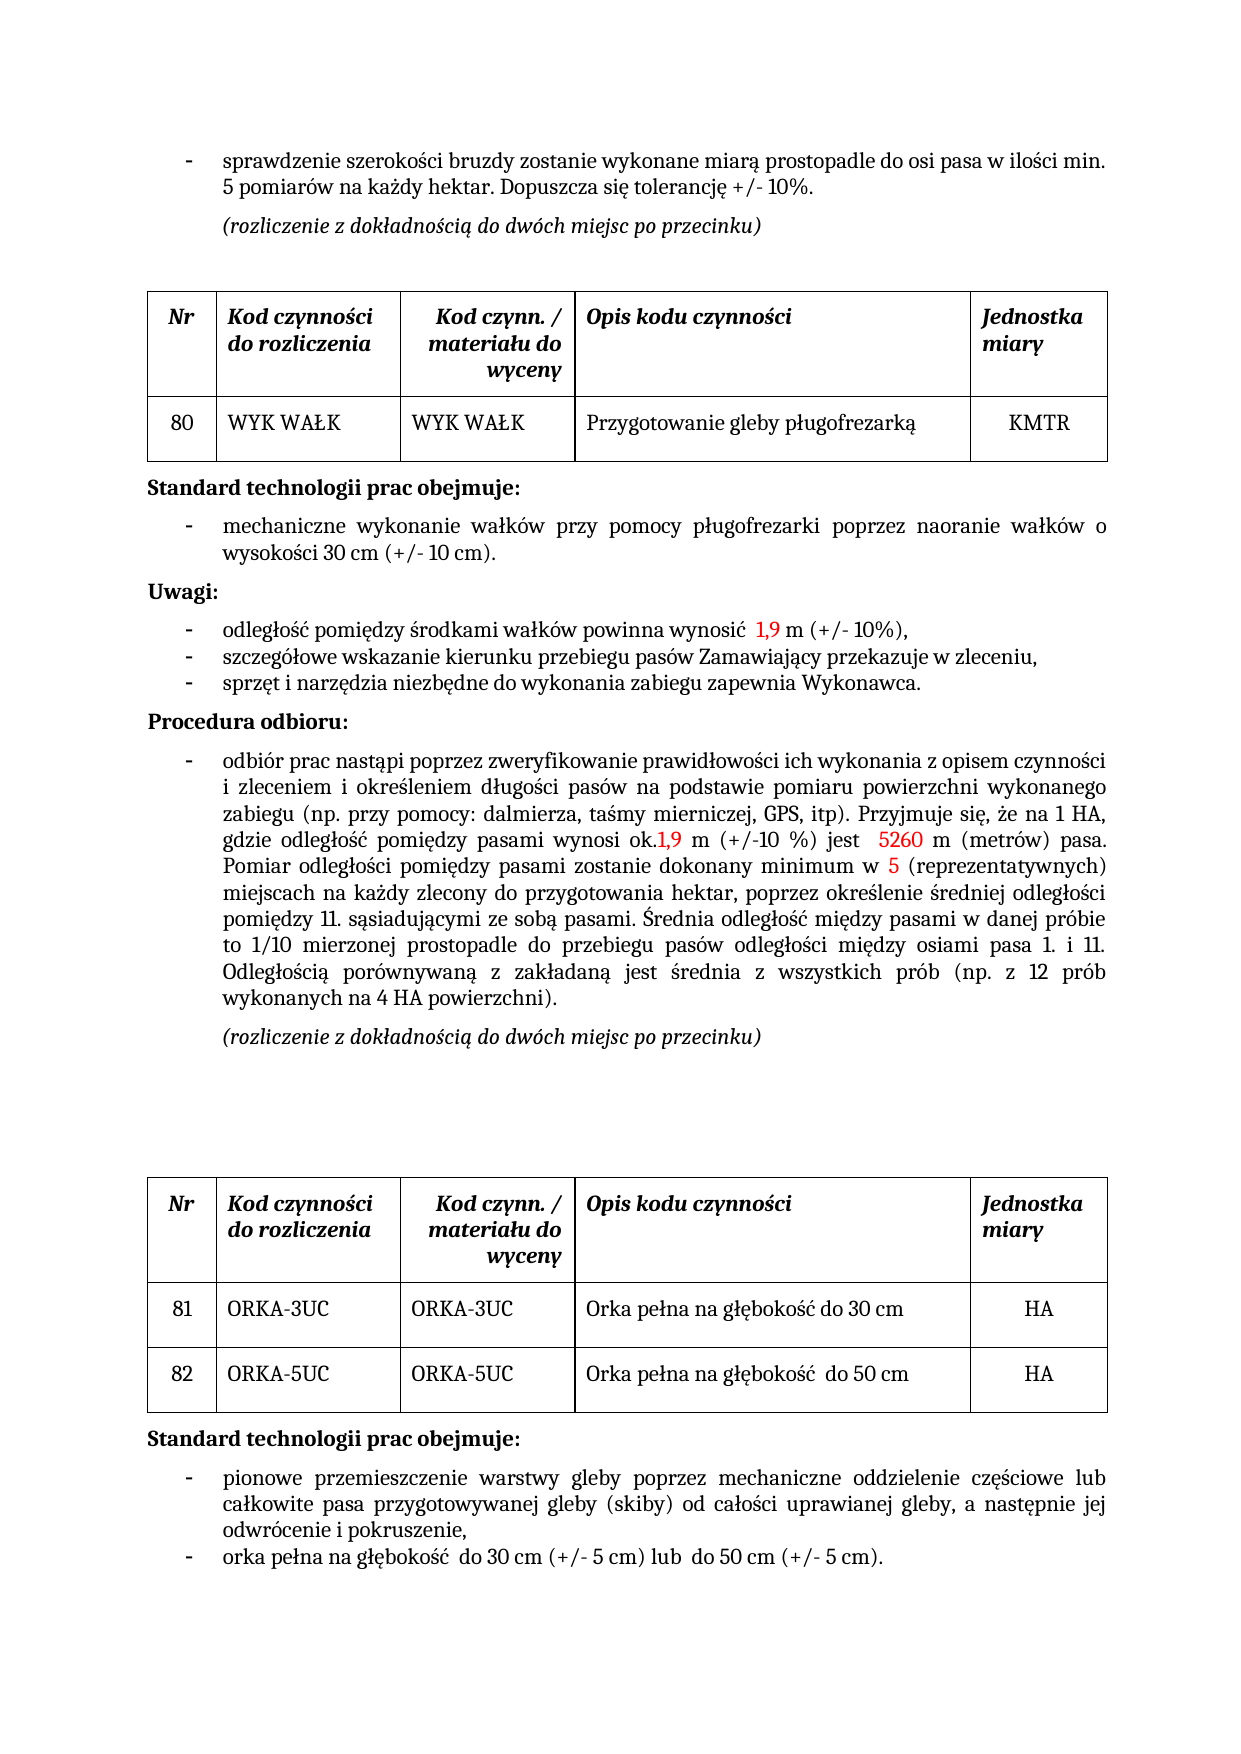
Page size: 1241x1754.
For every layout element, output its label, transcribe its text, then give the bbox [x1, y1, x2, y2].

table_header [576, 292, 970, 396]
list orka pełna na głębokość do 30 cm (+/- 5 cm) lub do 50 cm (+/- 5 cm). [185, 1544, 1107, 1570]
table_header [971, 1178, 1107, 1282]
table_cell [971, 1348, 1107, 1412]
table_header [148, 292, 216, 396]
list odbiór prac nastąpi poprzez zweryfikowanie prawidłowości ich wykonania z opisem czynności i zleceniem i określeniem długości pasów na podstawie pomiaru powierzchni wykonanego zabiegu (np. przy pomocy: dalmierza, taśmy mierniczej, GPS, itp). Przyjmuje się, że na 1 HA, gdzie odległość pomiędzy pasami wynosi ok.1,9 m (+/-10 %) jest 5260 m (metrów) pasa. Pomiar odległości pomiędzy pasami zostanie dokonany minimum w 5 (reprezentatywnych) miejscach na każdy zlecony do przygotowania hektar, poprzez określenie średniej odległości pomiędzy 11. sąsiadującymi ze sobą pasami. Średnia odległość między pasami w danej próbie to 1/10 mierzonej prostopadle do przebiegu pasów odległości między osiami pasa 1. i 11. Odległością porównywaną z zakładaną jest średnia z wszystkich prób (np. z 12 prób wykonanych na 4 HA powierzchni). [185, 748, 1107, 1011]
text Standard technologii prac obejmuje: [148, 474, 1107, 501]
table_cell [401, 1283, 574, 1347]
list odległość pomiędzy środkami wałków powinna wynosić 1,9 m (+/- 10%), [185, 617, 1107, 644]
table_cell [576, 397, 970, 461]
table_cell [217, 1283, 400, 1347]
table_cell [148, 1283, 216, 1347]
text Procedura odbioru: [148, 709, 1107, 735]
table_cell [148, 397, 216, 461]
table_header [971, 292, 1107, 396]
list sprawdzenie szerokości bruzdy zostanie wykonane miarą prostopadle do osi pasa w ilości min. 5 pomiarów na każdy hektar. Dopuszcza się tolerancję +/- 10%. [185, 148, 1107, 200]
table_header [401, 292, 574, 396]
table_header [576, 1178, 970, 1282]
list mechaniczne wykonanie wałków przy pomocy pługofrezarki poprzez naoranie wałków o wysokości 30 cm (+/- 10 cm). [185, 513, 1107, 566]
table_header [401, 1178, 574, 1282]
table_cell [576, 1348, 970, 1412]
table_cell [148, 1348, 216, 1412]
list pionowe przemieszczenie warstwy gleby poprzez mechaniczne oddzielenie częściowe lub całkowite pasa przygotowywanej gleby (skiby) od całości uprawianej gleby, a następnie jej odwrócenie i pokruszenie, [185, 1464, 1107, 1544]
list szczegółowe wskazanie kierunku przebiegu pasów Zamawiający przekazuje w zleceniu, [185, 644, 1107, 670]
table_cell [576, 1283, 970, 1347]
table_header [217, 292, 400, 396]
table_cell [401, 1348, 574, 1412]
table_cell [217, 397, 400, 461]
text (rozliczenie z dokładnością do dwóch miejsc po przecinku) [148, 213, 1107, 239]
text (rozliczenie z dokładnością do dwóch miejsc po przecinku) [148, 1024, 1107, 1050]
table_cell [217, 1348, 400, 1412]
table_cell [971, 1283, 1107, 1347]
text Uwagi: [148, 578, 1107, 605]
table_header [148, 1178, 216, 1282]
text Standard technologii prac obejmuje: [148, 1426, 1107, 1452]
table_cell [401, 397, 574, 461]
list sprzęt i narzędzia niezbędne do wykonania zabiegu zapewnia Wykonawca. [185, 670, 1107, 696]
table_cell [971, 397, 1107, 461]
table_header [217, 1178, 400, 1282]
